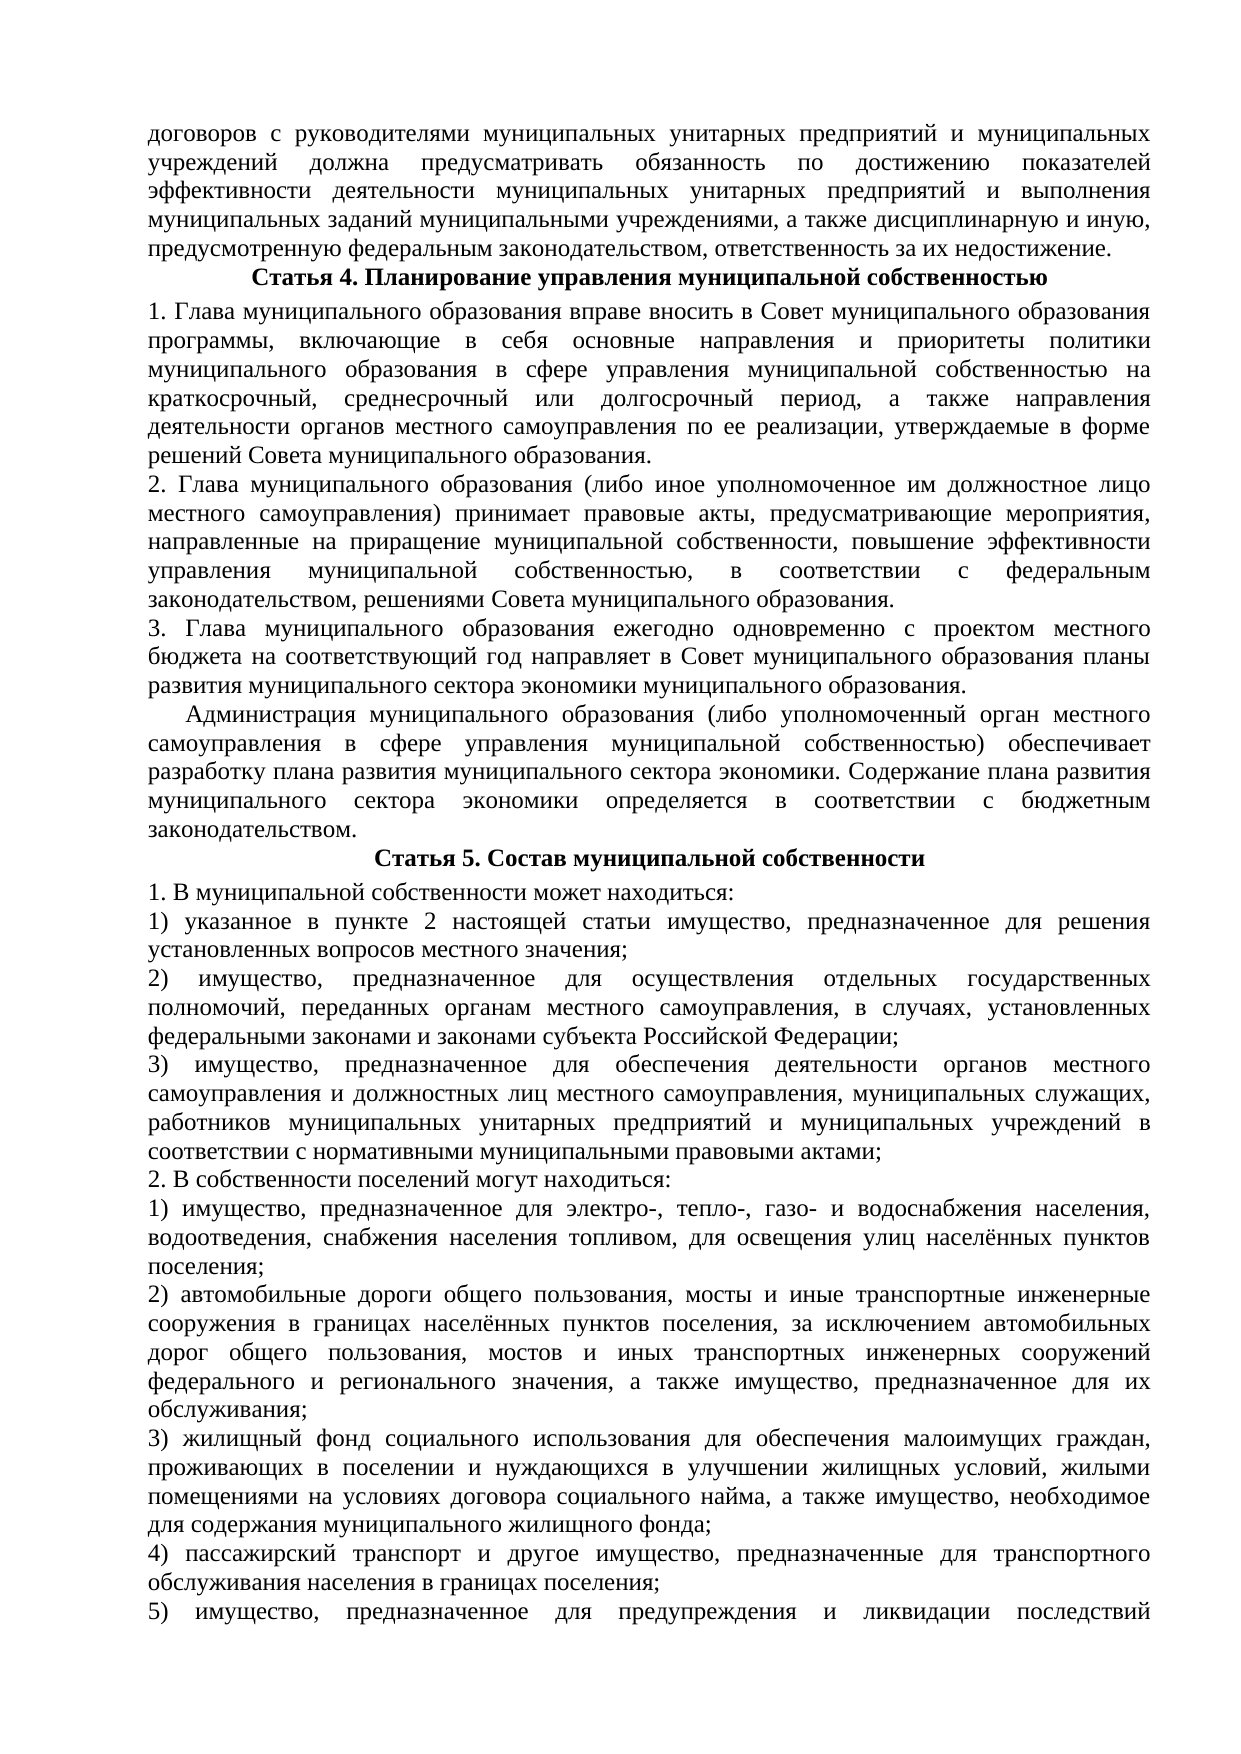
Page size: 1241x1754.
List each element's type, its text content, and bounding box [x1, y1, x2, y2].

text 2) имущество, предназначенное для осуществления отдельных государственных полномочий, переданных органам местного самоуправления, в случаях, установленных федеральными законами и законами субъекта Российской Федерации; [148, 963, 1152, 1049]
text Статья 5. Состав муниципальной собственности [148, 843, 1152, 871]
text 1. В муниципальной собственности может находиться: [148, 877, 1152, 906]
text 3) жилищный фонд социального использования для обеспечения малоимущих граждан, проживающих в поселении и нуждающихся в улучшении жилищных условий, жилыми помещениями на условиях договора социального найма, а также имущество, необходимое для содержания муниципального жилищного фонда; [148, 1423, 1152, 1538]
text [148, 1596, 1152, 1624]
text 2) автомобильные дороги общего пользования, мосты и иные транспортные инженерные сооружения в границах населённых пунктов поселения, за исключением автомобильных дорог общего пользования, мостов и иных транспортных инженерных сооружений федерального и регионального значения, а также имущество, предназначенное для их обслуживания; [148, 1279, 1152, 1423]
text 1) имущество, предназначенное для электро-, тепло-, газо- и водоснабжения населения, водоотведения, снабжения населения топливом, для освещения улиц населённых пунктов поселения; [148, 1193, 1152, 1279]
text 4) пассажирский транспорт и другое имущество, предназначенные для транспортного обслуживания населения в границах поселения; [148, 1538, 1152, 1596]
text 3) имущество, предназначенное для обеспечения деятельности органов местного самоуправления и должностных лиц местного самоуправления, муниципальных служащих, работников муниципальных унитарных предприятий и муниципальных учреждений в соответствии с нормативными муниципальными правовыми актами; [148, 1049, 1152, 1164]
text 2. В собственности поселений могут находиться: [148, 1164, 1152, 1193]
text 1) указанное в пункте 2 настоящей статьи имущество, предназначенное для решения установленных вопросов местного значения; [148, 906, 1152, 963]
text 1. Глава муниципального образования вправе вносить в Совет муниципального образования программы, включающие в себя основные направления и приоритеты политики муниципального образования в сфере управления муниципальной собственностью на краткосрочный, среднесрочный или долгосрочный период, а также направления деятельности органов местного самоуправления по ее реализации, утверждаемые в форме решений Совета муниципального образования. [148, 296, 1152, 469]
text 2. Глава муниципального образования (либо иное уполномоченное им должностное лицо местного самоуправления) принимает правовые акты, предусматривающие мероприятия, направленные на приращение муниципальной собственности, повышение эффективности управления муниципальной собственностью, в соответствии с федеральным законодательством, решениями Совета муниципального образования. [148, 469, 1152, 613]
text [148, 118, 1152, 262]
text Администрация муниципального образования (либо уполномоченный орган местного самоуправления в сфере управления муниципальной собственностью) обеспечивает разработку плана развития муниципального сектора экономики. Содержание плана развития муниципального сектора экономики определяется в соответствии с бюджетным законодательством. [148, 699, 1152, 843]
text 3. Глава муниципального образования ежегодно одновременно с проектом местного бюджета на соответствующий год направляет в Совет муниципального образования планы развития муниципального сектора экономики муниципального образования. [148, 613, 1152, 699]
text Статья 4. Планирование управления муниципальной собственностью [148, 262, 1152, 291]
